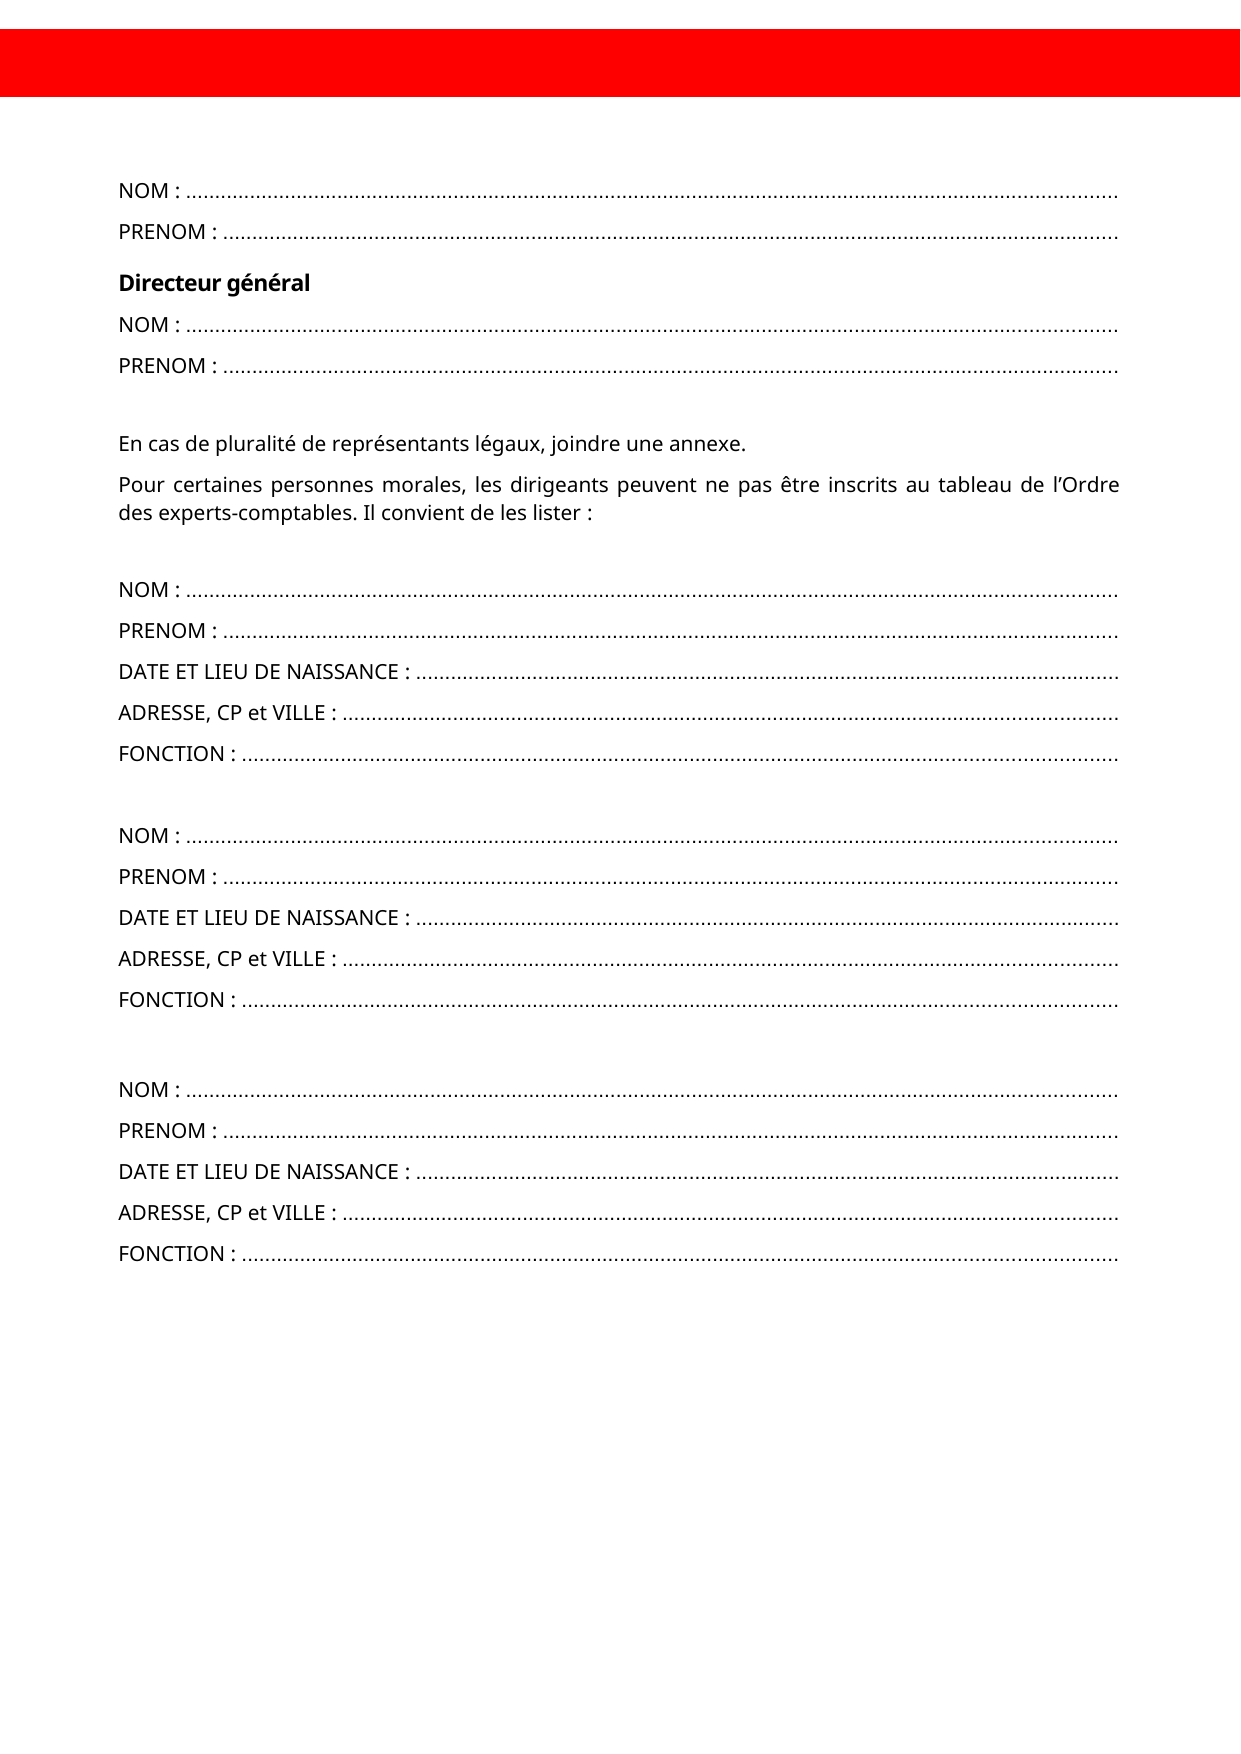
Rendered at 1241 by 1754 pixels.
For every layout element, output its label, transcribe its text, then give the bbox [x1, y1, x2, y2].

text PRENOM : [118, 217, 1122, 246]
text ADRESSE, CP et VILLE : [118, 1198, 1122, 1226]
text PRENOM : [118, 617, 1122, 645]
text Pour certaines personnes morales, les dirigeants peuvent ne pas être inscrits au tableau de l’Ordre des experts-comptables. Il convient de les lister : [118, 470, 1122, 527]
text NOM : [118, 576, 1122, 604]
text FONCTION : [118, 1239, 1122, 1267]
text En cas de pluralité de représentants légaux, joindre une annexe. [118, 429, 1122, 457]
text DATE ET LIEU DE NAISSANCE : [118, 903, 1122, 932]
text DATE ET LIEU DE NAISSANCE : [118, 657, 1122, 686]
text NOM : [118, 1075, 1122, 1104]
text Directeur général [118, 267, 1122, 298]
text FONCTION : [118, 985, 1122, 1013]
text ADRESSE, CP et VILLE : [118, 944, 1122, 972]
text PRENOM : [118, 1116, 1122, 1144]
text ADRESSE, CP et VILLE : [118, 698, 1122, 727]
text NOM : [118, 177, 1122, 205]
text PRENOM : [118, 862, 1122, 891]
text DATE ET LIEU DE NAISSANCE : [118, 1157, 1122, 1186]
text NOM : [118, 821, 1122, 850]
text NOM : [118, 311, 1122, 339]
text FONCTION : [118, 739, 1122, 768]
text PRENOM : [118, 351, 1122, 380]
